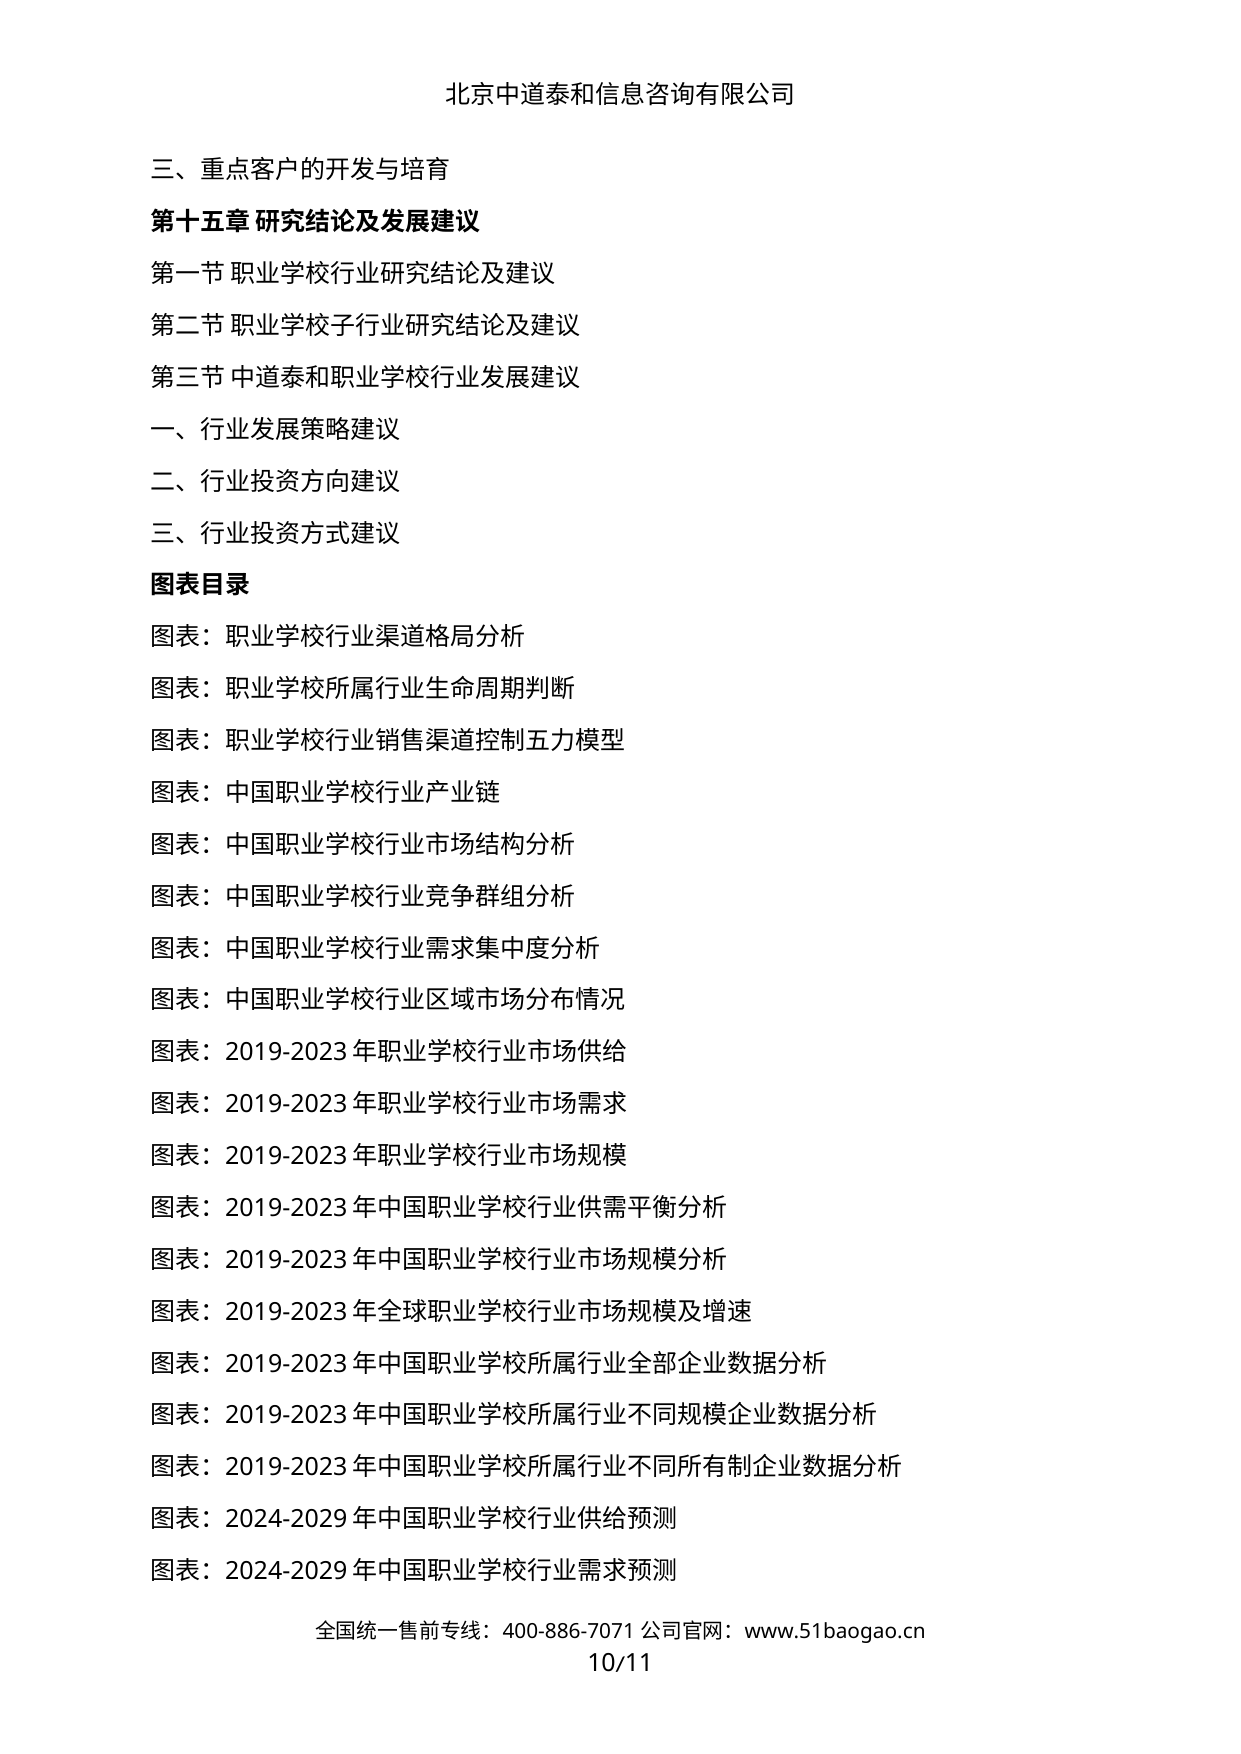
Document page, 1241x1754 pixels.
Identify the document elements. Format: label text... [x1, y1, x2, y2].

text 图表：中国职业学校行业需求集中度分析 [150, 928, 1090, 964]
text 图表：2019-2023年全球职业学校行业市场规模及增速 [150, 1291, 1090, 1327]
text 图表：2019-2023年中国职业学校行业供需平衡分析 [150, 1187, 1090, 1224]
text 图表：中国职业学校行业区域市场分布情况 [150, 980, 1090, 1016]
text 第三节 中道泰和职业学校行业发展建议 [150, 357, 1090, 394]
text 图表：2019-2023年中国职业学校所属行业不同所有制企业数据分析 [150, 1447, 1090, 1483]
text 图表：中国职业学校行业产业链 [150, 772, 1090, 809]
text 图表：2019-2023年中国职业学校行业市场规模分析 [150, 1239, 1090, 1276]
text 第十五章 研究结论及发展建议 [150, 202, 1090, 238]
text 三、重点客户的开发与培育 [150, 150, 1090, 186]
text 二、行业投资方向建议 [150, 461, 1090, 497]
text 第二节 职业学校子行业研究结论及建议 [150, 306, 1090, 342]
text 图表：2019-2023年职业学校行业市场规模 [150, 1136, 1090, 1172]
text 图表：中国职业学校行业市场结构分析 [150, 824, 1090, 861]
text 图表：2024-2029年中国职业学校行业需求预测 [150, 1551, 1090, 1587]
text 图表：职业学校行业渠道格局分析 [150, 617, 1090, 653]
text 图表：职业学校行业销售渠道控制五力模型 [150, 721, 1090, 757]
text 图表：2019-2023年职业学校行业市场需求 [150, 1084, 1090, 1120]
text 第一节 职业学校行业研究结论及建议 [150, 254, 1090, 290]
text 图表：2019-2023年中国职业学校所属行业全部企业数据分析 [150, 1343, 1090, 1379]
text 图表：2024-2029年中国职业学校行业供给预测 [150, 1499, 1090, 1535]
text 图表：中国职业学校行业竞争群组分析 [150, 876, 1090, 912]
text 图表目录 [150, 565, 1090, 601]
text 图表：职业学校所属行业生命周期判断 [150, 669, 1090, 705]
text 三、行业投资方式建议 [150, 513, 1090, 549]
text 一、行业发展策略建议 [150, 409, 1090, 446]
text 图表：2019-2023年职业学校行业市场供给 [150, 1032, 1090, 1068]
text 图表：2019-2023年中国职业学校所属行业不同规模企业数据分析 [150, 1395, 1090, 1431]
